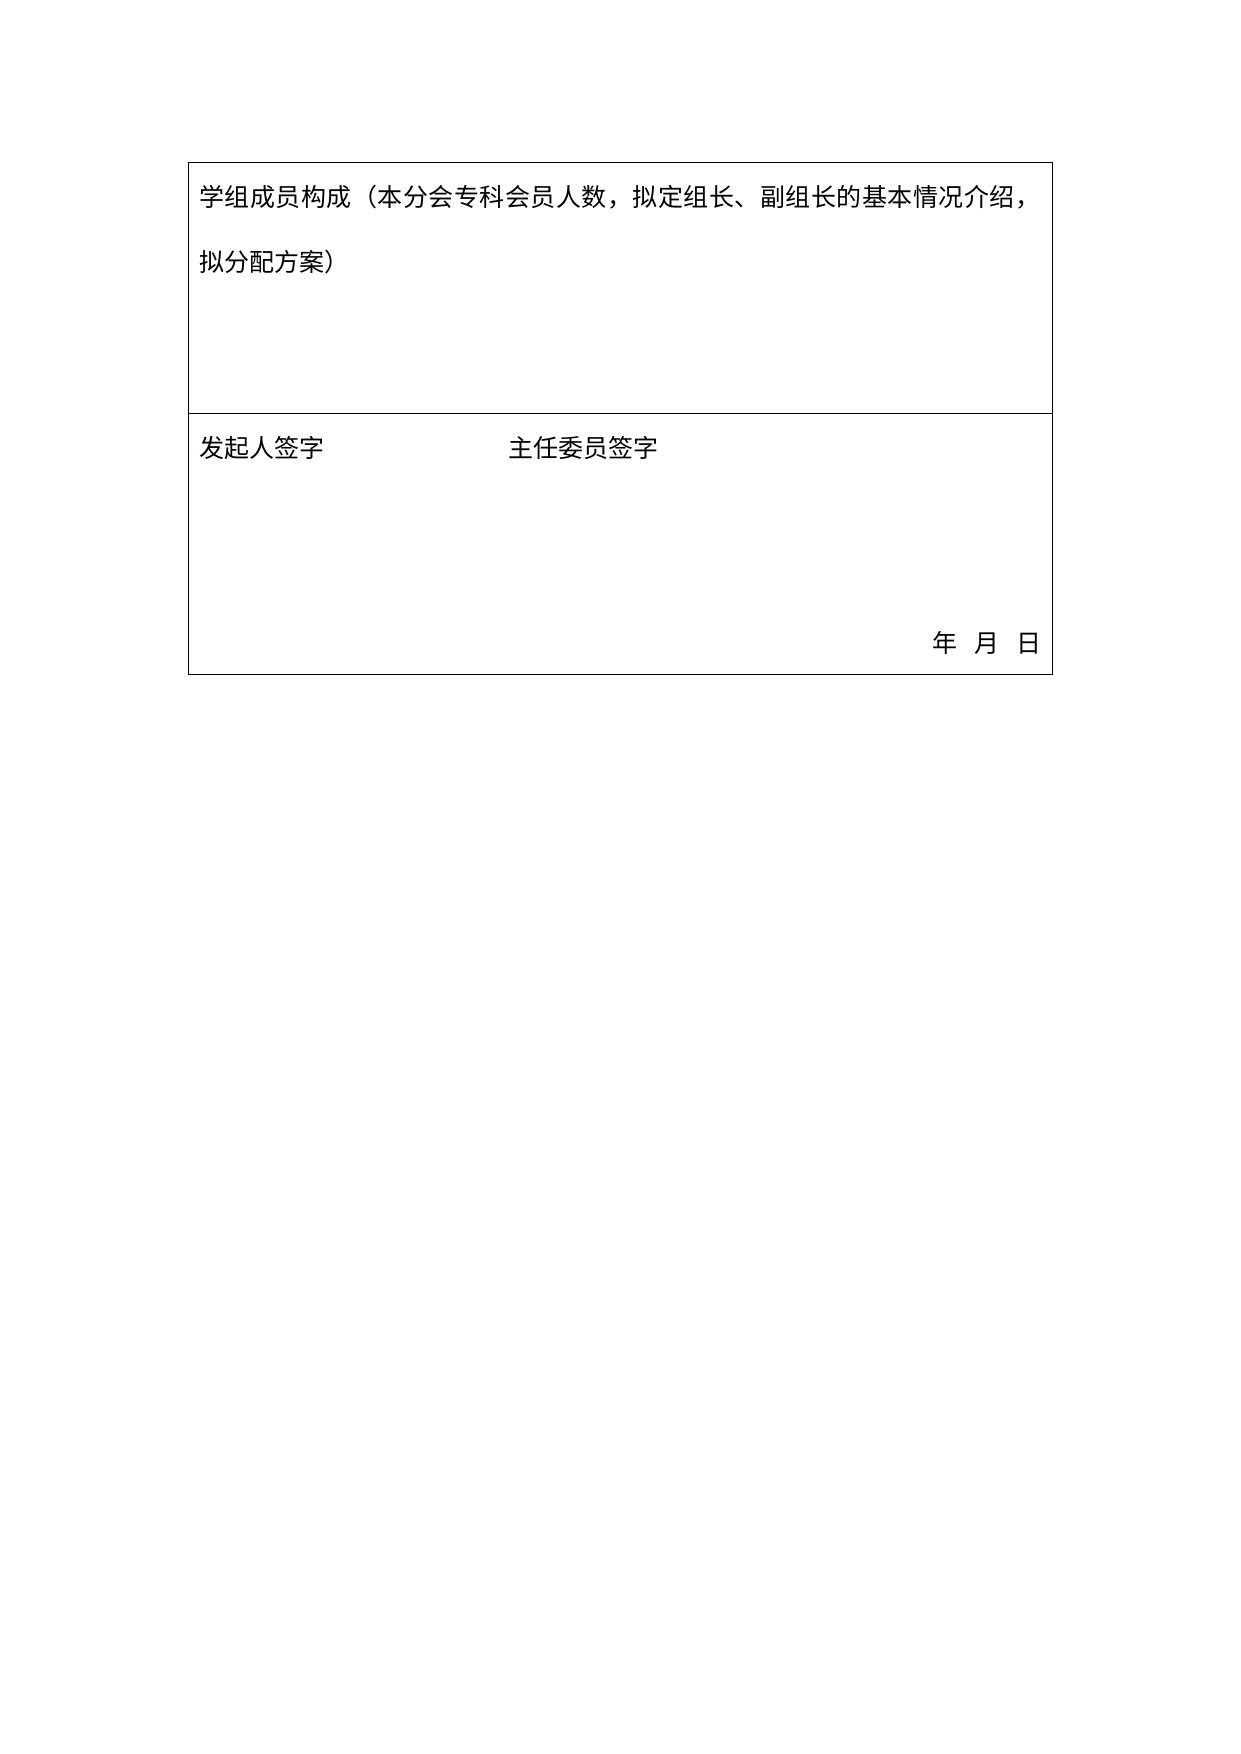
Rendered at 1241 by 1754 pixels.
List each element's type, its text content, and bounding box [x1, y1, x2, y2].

table_cell 发起人签字 主任委员签字 年 月 日 [189, 414, 1052, 674]
table_cell 学组成员构成（本分会专科会员人数，拟定组长、副组长的基本情况介绍，拟分配方案） [189, 163, 1052, 413]
